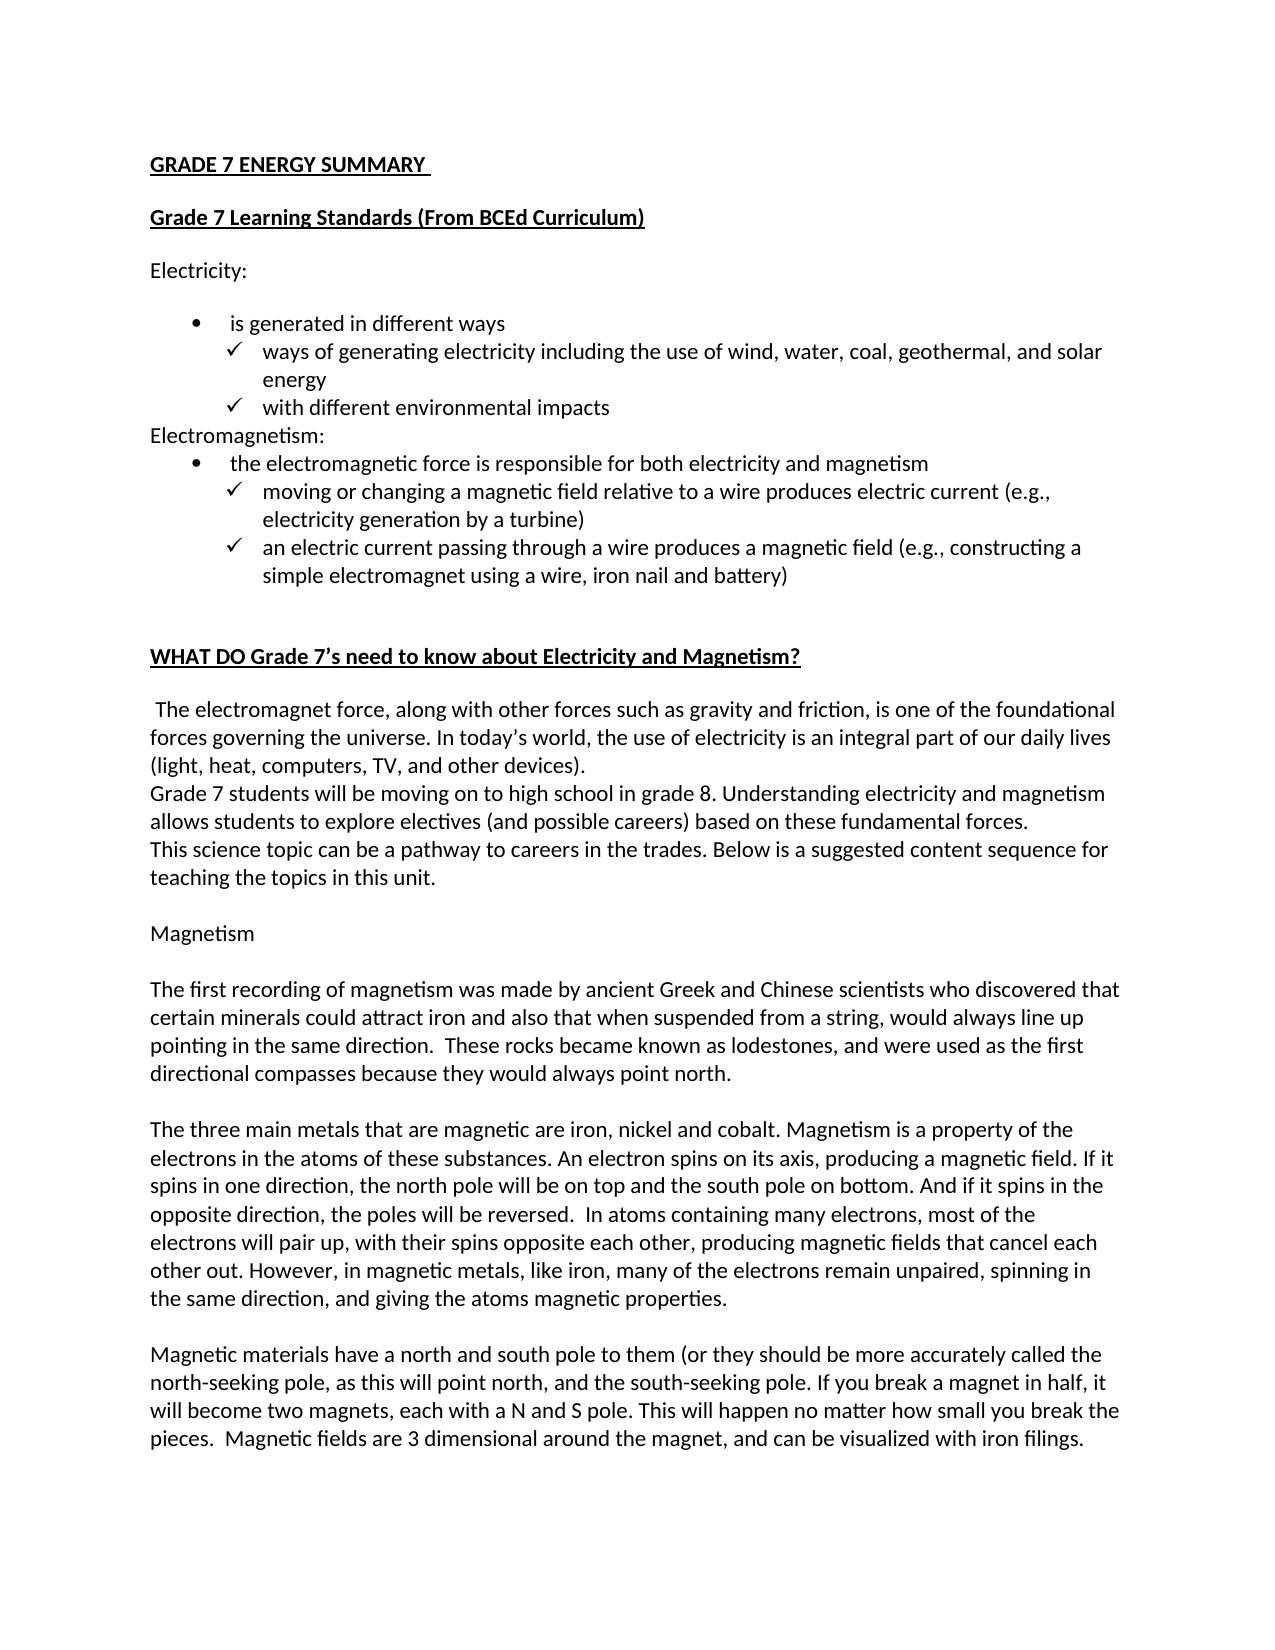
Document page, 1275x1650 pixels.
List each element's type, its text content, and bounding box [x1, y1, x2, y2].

text The electromagnet force, along with other forces such as gravity and friction, is one of the foundational forces governing the universe. In today’s world, the use of electricity is an integral part of our daily lives (light, heat, computers, TV, and other devices). [150, 695, 1125, 779]
list is generated in different ways [192, 309, 1125, 337]
text Grade 7 students will be moving on to high school in grade 8. Understanding electricity and magnetism allows students to explore electives (and possible careers) based on these fundamental forces. [150, 779, 1125, 835]
list an electric current passing through a wire produces a magnetic field (e.g., constructing a simple electromagnet using a wire, iron nail and battery) [225, 533, 1125, 589]
list with different environmental impacts [225, 393, 1125, 421]
list ways of generating electricity including the use of wind, water, coal, geothermal, and solar energy [225, 337, 1125, 393]
text WHAT DO Grade 7’s need to know about Electricity and Magnetism? [150, 642, 1125, 670]
text Magnetic materials have a north and south pole to them (or they should be more accurately called the north-seeking pole, as this will point north, and the south-seeking pole. If you break a magnet in half, it will become two magnets, each with a N and S pole. This will happen no matter how small you break the pieces. Magnetic fields are 3 dimensional around the magnet, and can be visualized with iron filings. [150, 1340, 1125, 1452]
text GRADE 7 ENERGY SUMMARY [150, 150, 1125, 178]
list moving or changing a magnetic field relative to a wire produces electric current (e.g., electricity generation by a turbine) [225, 477, 1125, 533]
text Magnetism [150, 919, 1125, 947]
text The three main metals that are magnetic are iron, nickel and cobalt. Magnetism is a property of the electrons in the atoms of these substances. An electron spins on its axis, producing a magnetic field. If it spins in one direction, the north pole will be on top and the south pole on bottom. And if it spins in the opposite direction, the poles will be reversed. In atoms containing many electrons, most of the electrons will pair up, with their spins opposite each other, producing magnetic fields that cancel each other out. However, in magnetic metals, like iron, many of the electrons remain unpaired, spinning in the same direction, and giving the atoms magnetic properties. [150, 1116, 1125, 1312]
list the electromagnetic force is responsible for both electricity and magnetism [192, 449, 1125, 477]
text Electricity: [150, 256, 1125, 284]
text Electromagnetism: [150, 421, 1125, 449]
text The first recording of magnetism was made by ancient Greek and Chinese scientists who discovered that certain minerals could attract iron and also that when suspended from a string, would always line up pointing in the same direction. These rocks became known as lodestones, and were used as the first directional compasses because they would always point north. [150, 976, 1125, 1088]
text Grade 7 Learning Standards (From BCEd Curriculum) [150, 203, 1125, 231]
text This science topic can be a pathway to careers in the trades. Below is a suggested content sequence for teaching the topics in this unit. [150, 835, 1125, 891]
